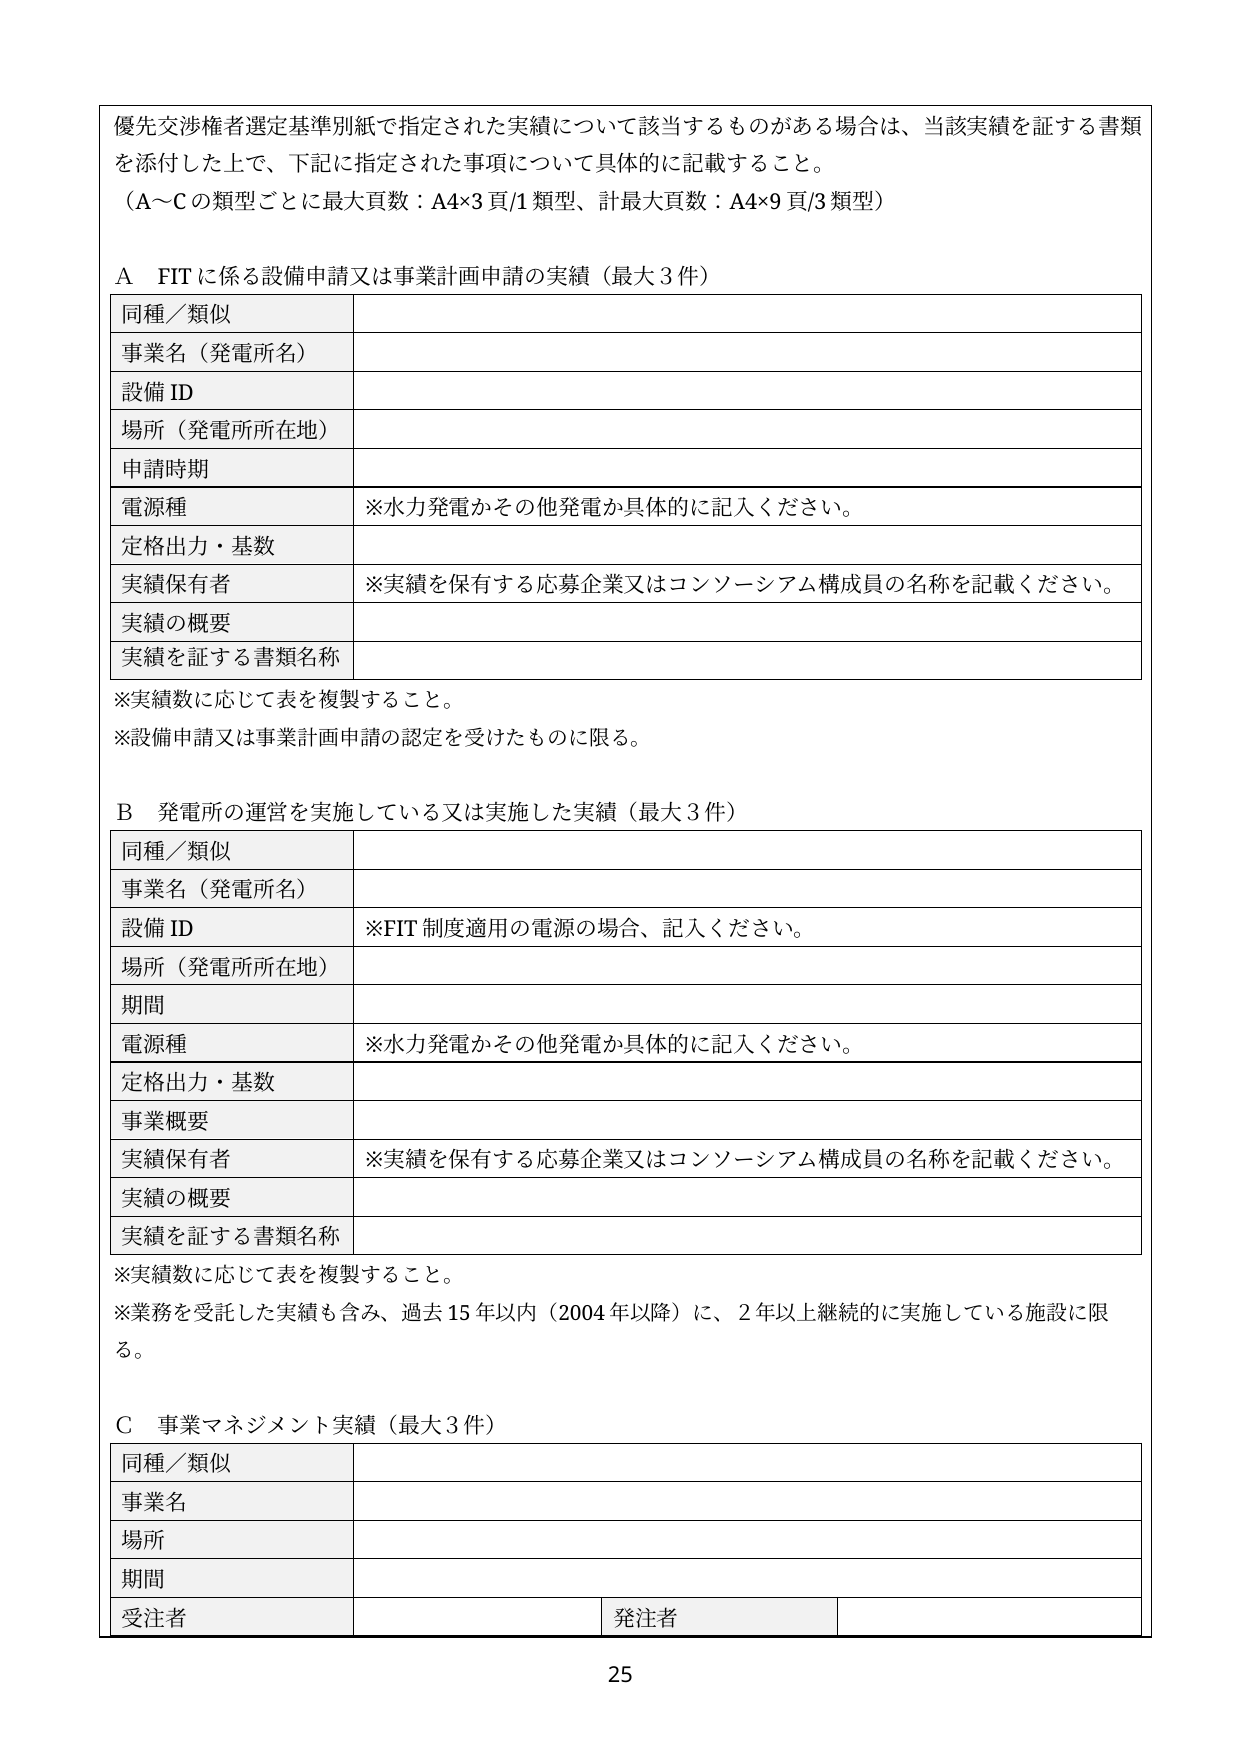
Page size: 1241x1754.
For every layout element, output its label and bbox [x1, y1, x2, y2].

table_cell [100, 106, 1151, 1636]
